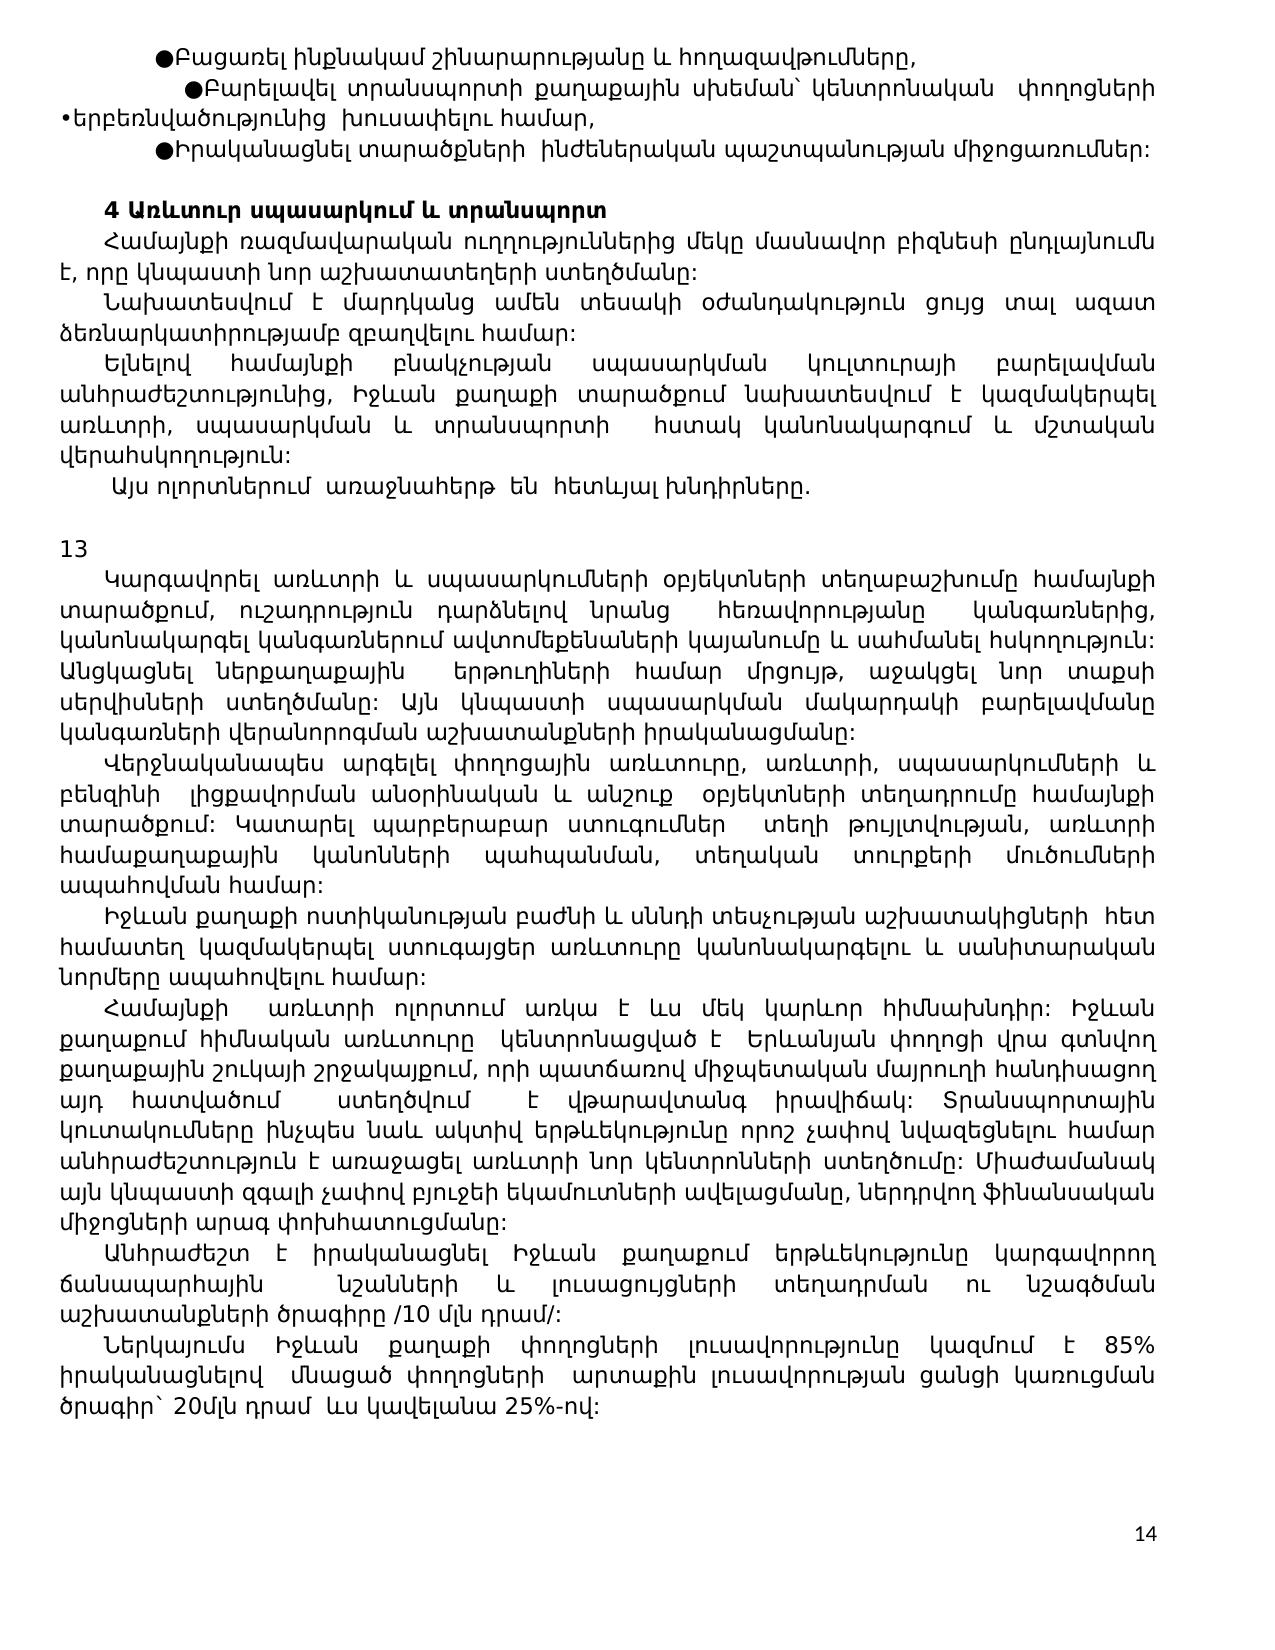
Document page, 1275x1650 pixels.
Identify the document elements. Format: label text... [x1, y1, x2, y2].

text 13 [59, 504, 1157, 562]
text Այս ոլորտներում առաջնահերթ են հետևյալ խնդիրները. [59, 473, 1157, 500]
text Ելնելով համայնքի բնակչության սպասարկման կուլտուրայի բարելավման անհրաժեշտությունից, Իջևան քաղաքի տարածքում նախատեսվում է կազմակերպել առևտրի, սպասարկման և տրանսպորտի հստակ կանոնակարգում և մշտական վերահսկողություն: [59, 351, 1157, 469]
text Անհրաժեշտ է իրականացնել Իջևան քաղաքում երթևեկությունը կարգավորող ճանապարհային նշանների և լուսացույցների տեղադրման ու նշագծման աշխատանքների ծրագիրը /10 մլն դրամ/: [59, 1240, 1157, 1328]
text Իջևան քաղաքի ոստիկանության բաժնի և սննդի տեսչության աշխատակիցների հետ համատեղ կազմակերպել ստուգայցեր առևտուրը կանոնակարգելու և սանիտարական նորմերը ապահովելու համար: [59, 903, 1157, 991]
text Ներկայումս Իջևան քաղաքի փողոցների լուսավորությունը կազմում է 85% իրականացնելով մնացած փողոցների արտաքին լուսավորության ցանցի կառուցման ծրագիր` 20մլն դրամ ևս կավելանա 25%-ով: [59, 1332, 1157, 1420]
text Համայնքի ռազմավարական ուղղություններից մեկը մասնավոր բիզնեսի ընդլայնումն է, որը կնպաստի նոր աշխատատեղերի ստեղծմանը: [59, 228, 1157, 285]
text ●Բացառել ինքնակամ շինարարությանը և հողազավթումները, [59, 44, 1157, 71]
text ●Իրականացնել տարածքների ինժեներական պաշտպանության միջոցառումներ: [59, 136, 1157, 163]
text Վերջնականապես արգելել փողոցային առևտուրը, առևտրի, սպասարկումների և բենզինի լիցքավորման անօրինական և անշուք օբյեկտների տեղադրումը համայնքի տարածքում: Կատարել պարբերաբար ստուգումներ տեղի թույլտվության, առևտրի համաքաղաքային կանոնների պահպանման, տեղական տուրքերի մուծումների ապահովման համար: [59, 750, 1157, 899]
text ●Բարելավել տրանսպորտի քաղաքային սխեման՝ կենտրոնական փողոցների •երբեռնվածությունից խուսափելու համար, [59, 75, 1157, 132]
text Համայնքի առևտրի ոլորտում առկա է ևս մեկ կարևոր հիմնախնդիր: Իջևան քաղաքում հիմնական առևտուրը կենտրոնացված է Երևանյան փողոցի վրա գտնվող քաղաքային շուկայի շրջակայքում, որի պատճառով միջպետական մայրուղի հանդիսացող այդ հատվածում ստեղծվում է վթարավտանգ իրավիճակ: Տրանսպորտային կուտակումները ինչպես նաև ակտիվ երթևեկությունը որոշ չափով նվազեցնելու համար անհրաժեշտություն է առաջացել առևտրի նոր կենտրոնների ստեղծումը: Միաժամանակ այն կնպաստի զգալի չափով բյուջեի եկամուտների ավելացմանը, ներդրվող ֆինանսական միջոցների արագ փոխհատուցմանը: [59, 995, 1157, 1236]
text Նախատեսվում է մարդկանց ամեն տեսակի օժանդակություն ցույց տալ ազատ ձեռնարկատիրությամբ զբաղվելու համար: [59, 289, 1157, 347]
text Կարգավորել առևտրի և սպասարկումների օբյեկտների տեղաբաշխումը համայնքի տարածքում, ուշադրություն դարձնելով նրանց հեռավորությանը կանգառներից, կանոնակարգել կանգառներում ավտոմեքենաների կայանումը և սահմանել հսկողություն: Անցկացնել ներքաղաքային երթուղիների համար մրցույթ, աջակցել նոր տաքսի սերվիսների ստեղծմանը: Այն կնպաստի սպասարկման մակարդակի բարելավմանը կանգառների վերանորոգման աշխատանքների իրականացմանը: [59, 566, 1157, 746]
text 4 Առևտուր սպասարկում և տրանսպորտ [59, 197, 1157, 224]
